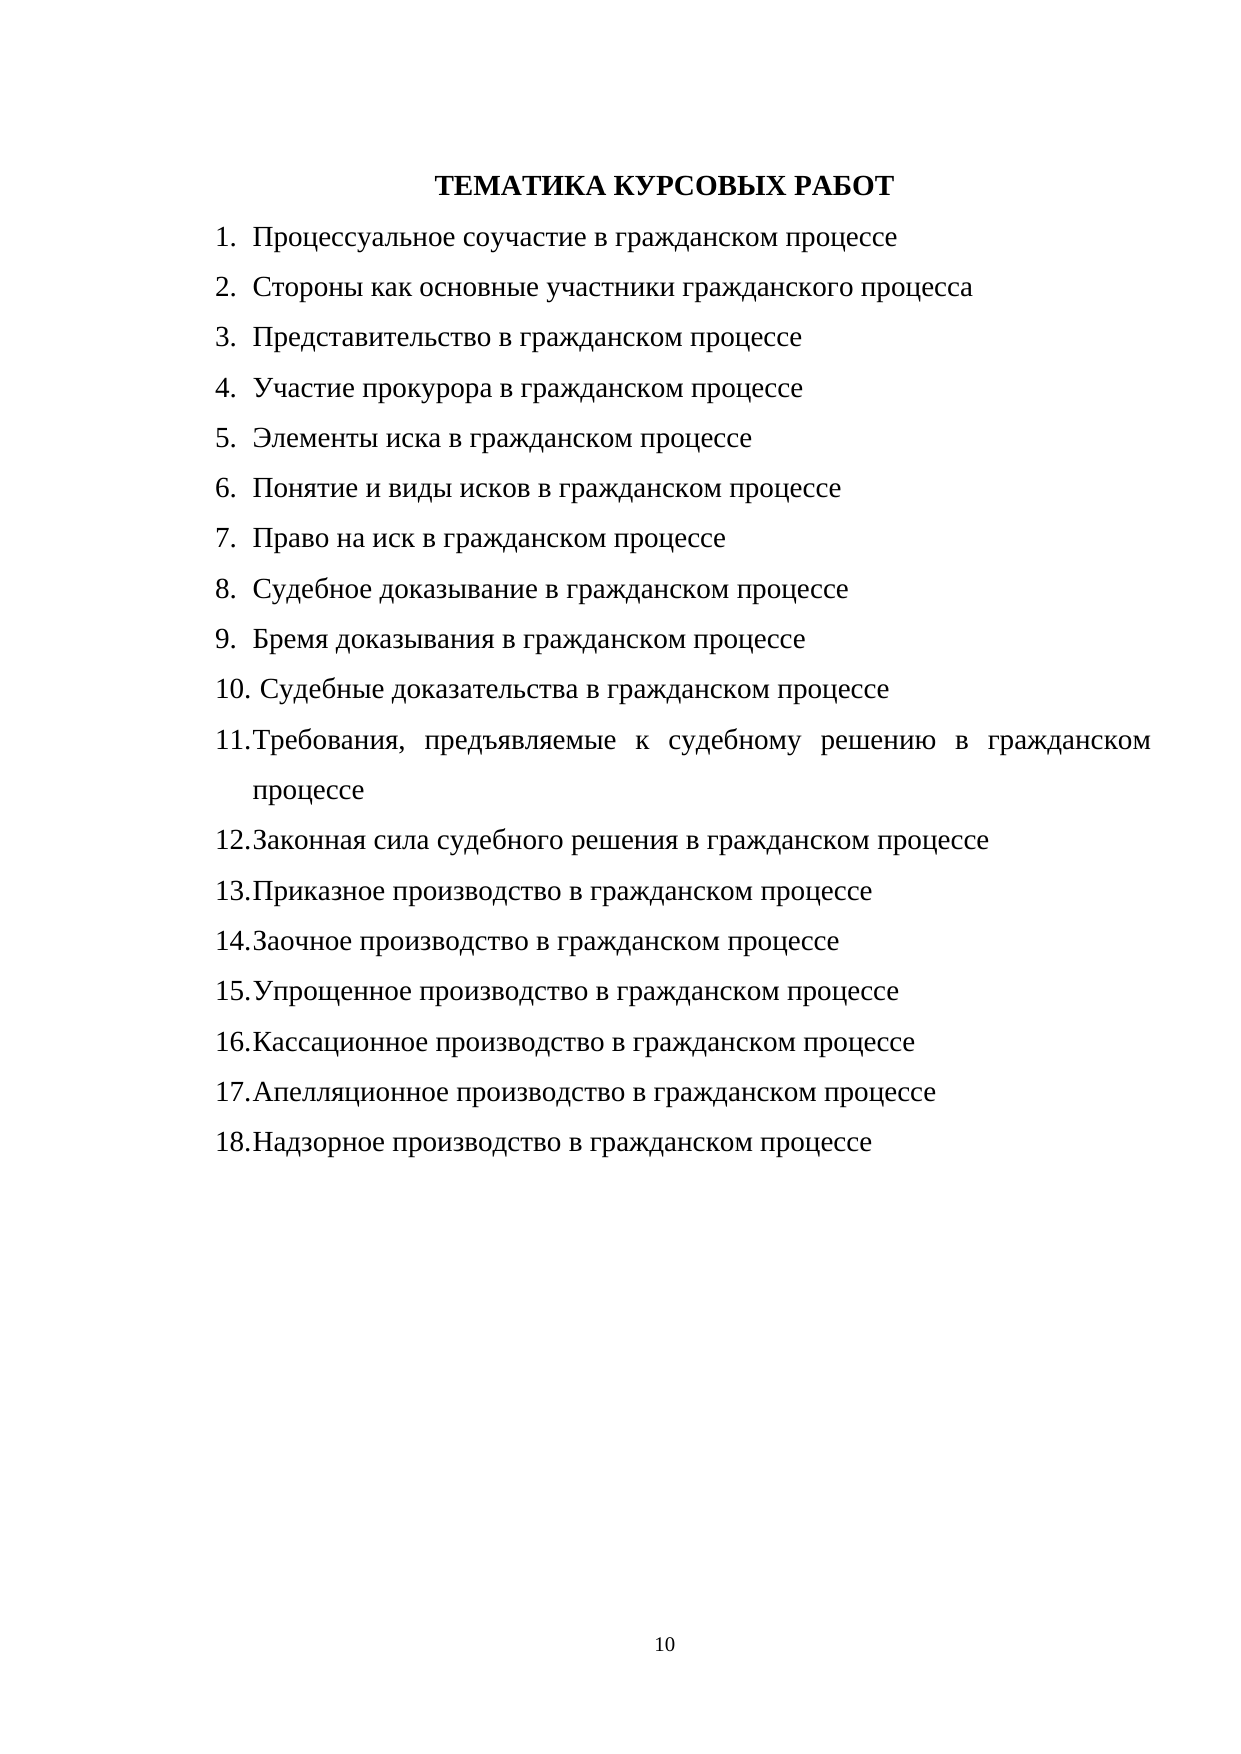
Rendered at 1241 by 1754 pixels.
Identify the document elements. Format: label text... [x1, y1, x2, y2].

list Упрощенное производство в гражданском процессе [215, 973, 1152, 1007]
list Кассационное производство в гражданском процессе [215, 1024, 1152, 1057]
list Законная сила судебного решения в гражданском процессе [215, 822, 1152, 856]
list Процессуальное соучастие в гражданском процессе [215, 219, 1152, 252]
list Представительство в гражданском процессе [215, 319, 1152, 353]
list Апелляционное производство в гражданском процессе [215, 1074, 1152, 1108]
list Участие прокурора в гражданском процессе [215, 370, 1152, 403]
title ТЕМАТИКА КУРСОВЫХ РАБОТ [177, 168, 1152, 202]
list Заочное производство в гражданском процессе [215, 923, 1152, 957]
list Стороны как основные участники гражданского процесса [215, 269, 1152, 303]
list Требования, предъявляемые к судебному решению в гражданском процессе [215, 722, 1152, 806]
list Судебное доказывание в гражданском процессе [215, 571, 1152, 604]
list Элементы иска в гражданском процессе [215, 420, 1152, 453]
list Надзорное производство в гражданском процессе [215, 1124, 1152, 1158]
list Право на иск в гражданском процессе [215, 521, 1152, 554]
list Понятие и виды исков в гражданском процессе [215, 470, 1152, 504]
list Судебные доказательства в гражданском процессе [215, 672, 1152, 705]
list Приказное производство в гражданском процессе [215, 873, 1152, 906]
list Бремя доказывания в гражданском процессе [215, 621, 1152, 655]
